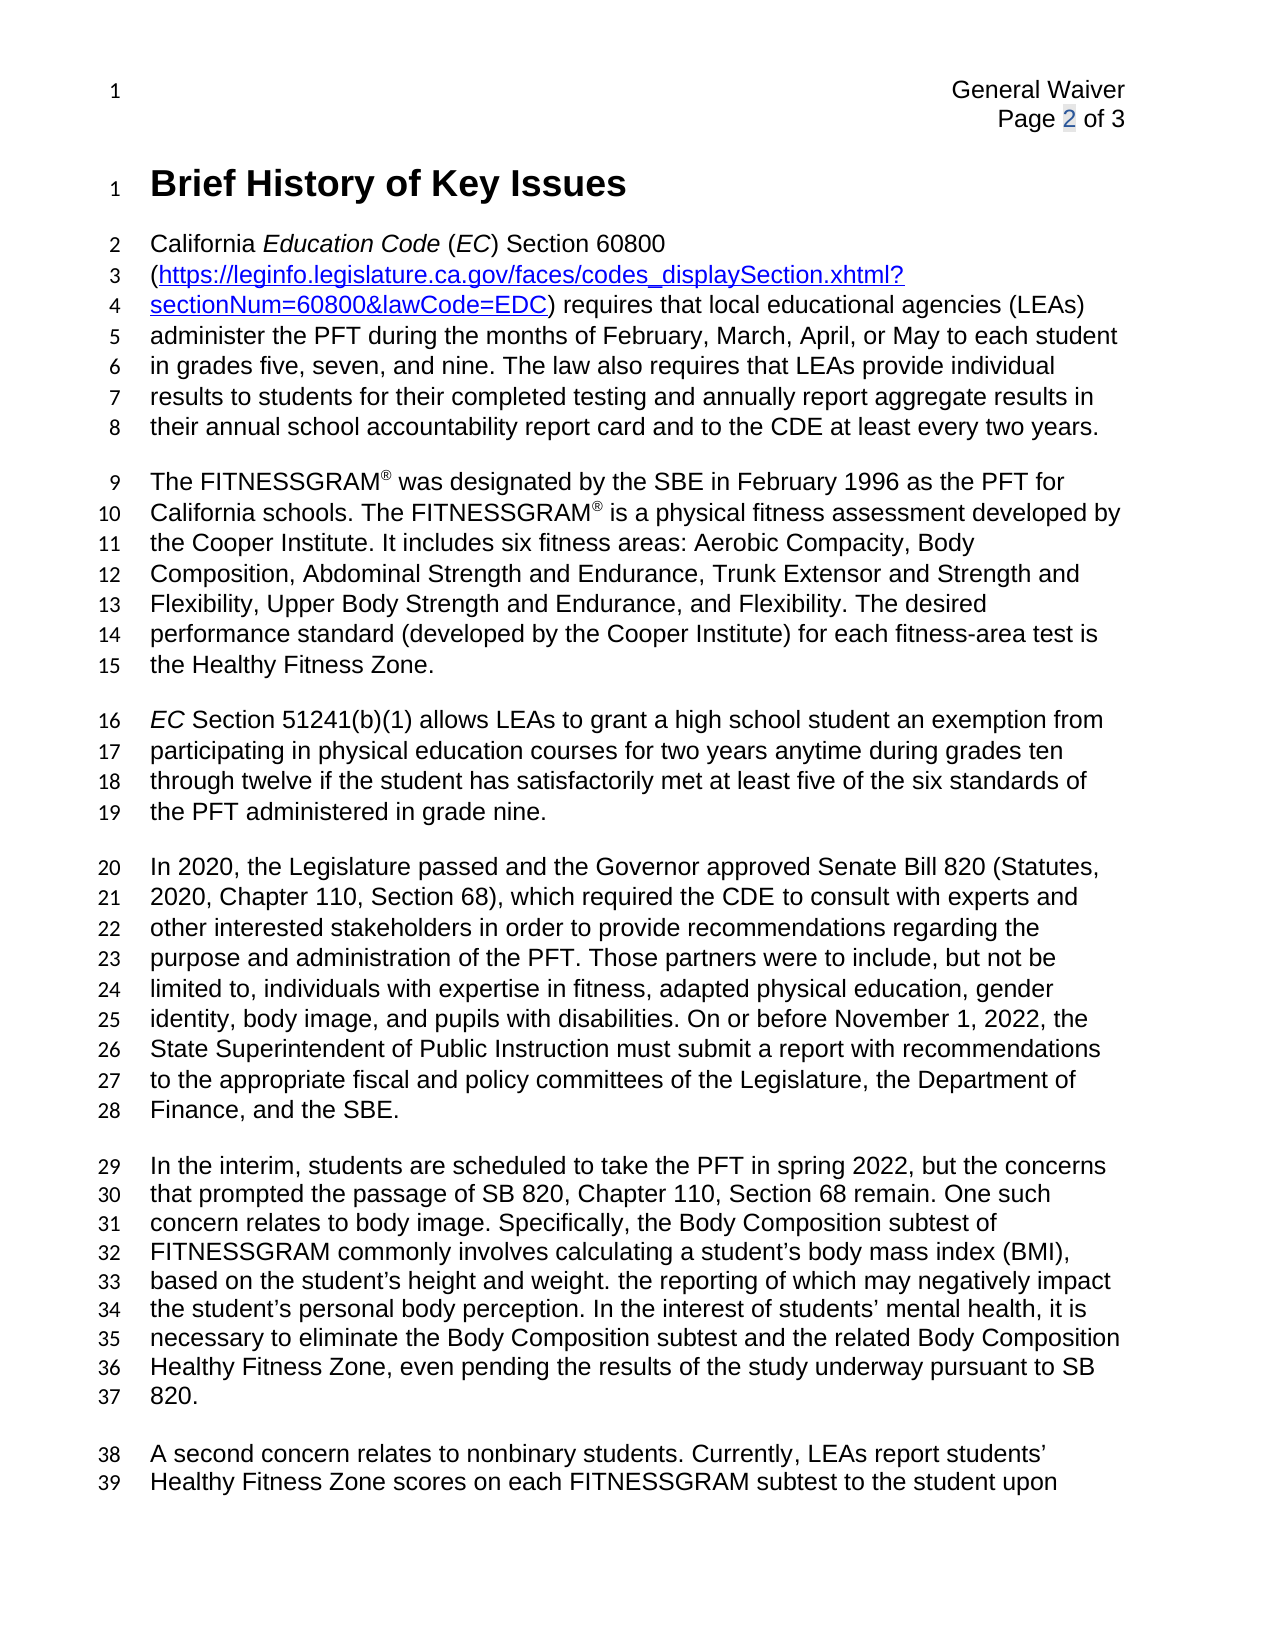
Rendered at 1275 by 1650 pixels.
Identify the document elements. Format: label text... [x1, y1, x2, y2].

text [150, 1438, 1125, 1496]
text In 2020, the Legislature passed and the Governor approved Senate Bill 820 (Statutes, 2020, Chapter 110, Section 68), which required the CDE to consult with experts and other interested stakeholders in order to provide recommendations regarding the purpose and administration of the PFT. Those partners were to include, but not be limited to, individuals with expertise in fitness, adapted physical education, gender identity, body image, and pupils with disabilities. On or before November 1, 2022, the State Superintendent of Public Instruction must submit a report with recommendations to the appropriate fiscal and policy committees of the Legislature, the Department of Finance, and the SBE. [150, 852, 1125, 1124]
text In the interim, students are scheduled to take the PFT in spring 2022, but the concerns that prompted the passage of SB 820, Chapter 110, Section 68 remain. One such concern relates to body image. Specifically, the Body Composition subtest of FITNESSGRAM commonly involves calculating a student’s body mass index (BMI), based on the student’s height and weight. the reporting of which may negatively impact the student’s personal body perception. In the interest of students’ mental health, it is necessary to eliminate the Body Composition subtest and the related Body Composition Healthy Fitness Zone, even pending the results of the study underway pursuant to SB 820. [150, 1151, 1125, 1409]
subtitle Brief History of Key Issues [150, 161, 1125, 204]
text California Education Code (EC) Section 60800 (https://leginfo.legislature.ca.gov/faces/codes_displaySection.xhtml?sectionNum=60800&lawCode=EDC) requires that local educational agencies (LEAs) administer the PFT during the months of February, March, April, or May to each student in grades five, seven, and nine. The law also requires that LEAs provide individual results to students for their completed testing and annually report aggregate results in their annual school accountability report card and to the CDE at least every two years. [150, 229, 1125, 441]
text The FITNESSGRAM® was designated by the SBE in February 1996 as the PFT for California schools. The FITNESSGRAM® is a physical fitness assessment developed by the Cooper Institute. It includes six fitness areas: Aerobic Compacity, Body Composition, Abdominal Strength and Endurance, Trunk Extensor and Strength and Flexibility, Upper Body Strength and Endurance, and Flexibility. The desired performance standard (developed by the Cooper Institute) for each fitness-area test is the Healthy Fitness Zone. [150, 467, 1125, 678]
text EC Section 51241(b)(1) allows LEAs to grant a high school student an exemption from participating in physical education courses for two years anytime during grades ten through twelve if the student has satisfactorily met at least five of the six standards of the PFT administered in grade nine. [150, 705, 1125, 825]
